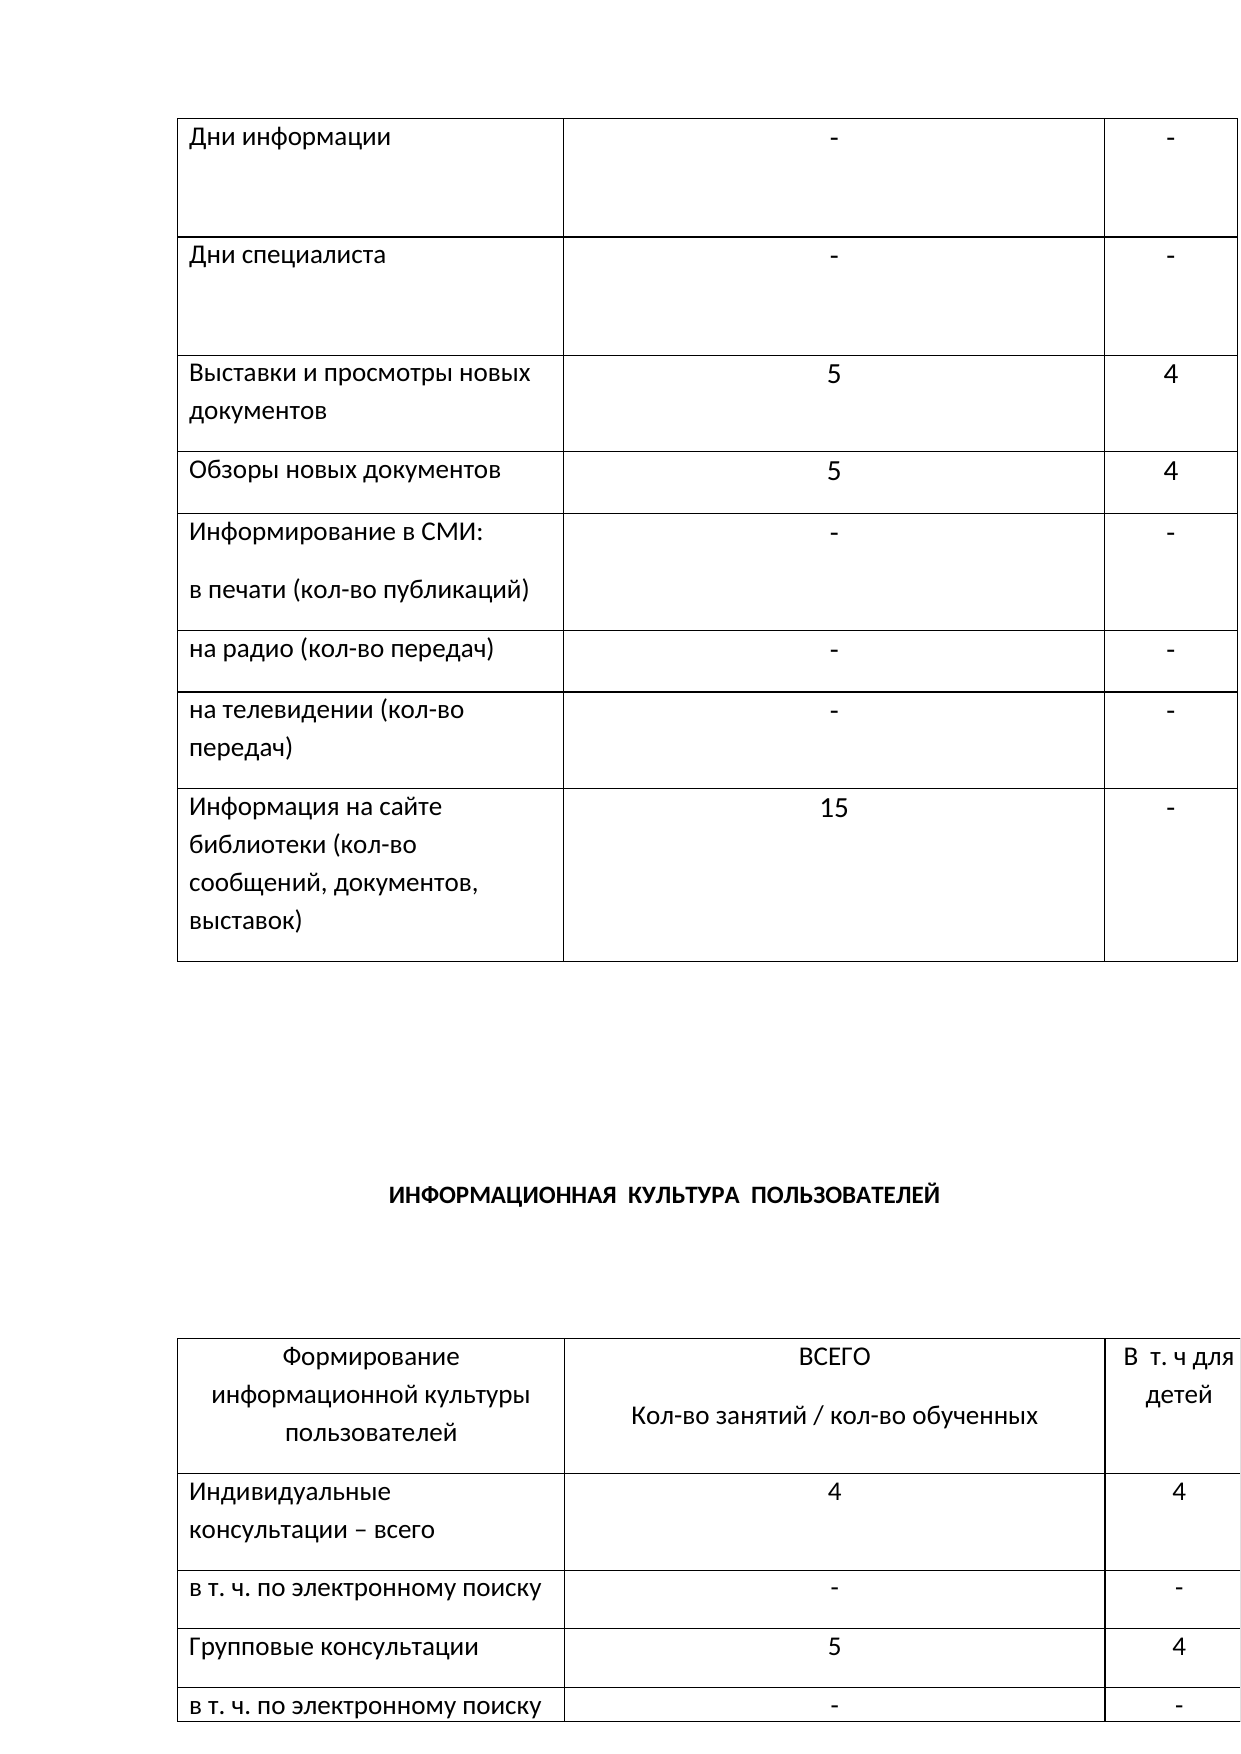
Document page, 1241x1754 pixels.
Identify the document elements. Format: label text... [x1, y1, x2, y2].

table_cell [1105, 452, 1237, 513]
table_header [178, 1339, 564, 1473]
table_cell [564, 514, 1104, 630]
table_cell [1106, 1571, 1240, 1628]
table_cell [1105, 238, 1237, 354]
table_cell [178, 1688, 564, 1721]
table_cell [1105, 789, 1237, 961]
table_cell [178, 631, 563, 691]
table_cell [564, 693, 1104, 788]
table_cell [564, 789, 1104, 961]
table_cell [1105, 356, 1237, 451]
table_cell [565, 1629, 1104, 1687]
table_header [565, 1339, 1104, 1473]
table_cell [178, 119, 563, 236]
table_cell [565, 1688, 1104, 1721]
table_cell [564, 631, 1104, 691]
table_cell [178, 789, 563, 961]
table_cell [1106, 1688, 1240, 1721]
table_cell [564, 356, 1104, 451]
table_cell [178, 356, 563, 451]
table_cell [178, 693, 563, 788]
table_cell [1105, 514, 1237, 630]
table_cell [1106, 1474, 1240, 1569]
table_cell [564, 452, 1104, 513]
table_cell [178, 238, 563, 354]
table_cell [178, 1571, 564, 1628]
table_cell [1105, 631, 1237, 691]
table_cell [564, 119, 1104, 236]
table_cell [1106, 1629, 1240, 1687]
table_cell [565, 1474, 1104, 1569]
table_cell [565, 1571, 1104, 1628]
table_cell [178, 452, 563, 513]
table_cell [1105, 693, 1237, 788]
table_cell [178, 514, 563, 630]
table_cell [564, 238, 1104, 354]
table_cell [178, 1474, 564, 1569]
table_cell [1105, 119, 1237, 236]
text ИНФОРМАЦИОННАЯ КУЛЬТУРА ПОЛЬЗОВАТЕЛЕЙ [177, 1179, 1152, 1210]
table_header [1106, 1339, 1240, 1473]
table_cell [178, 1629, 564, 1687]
